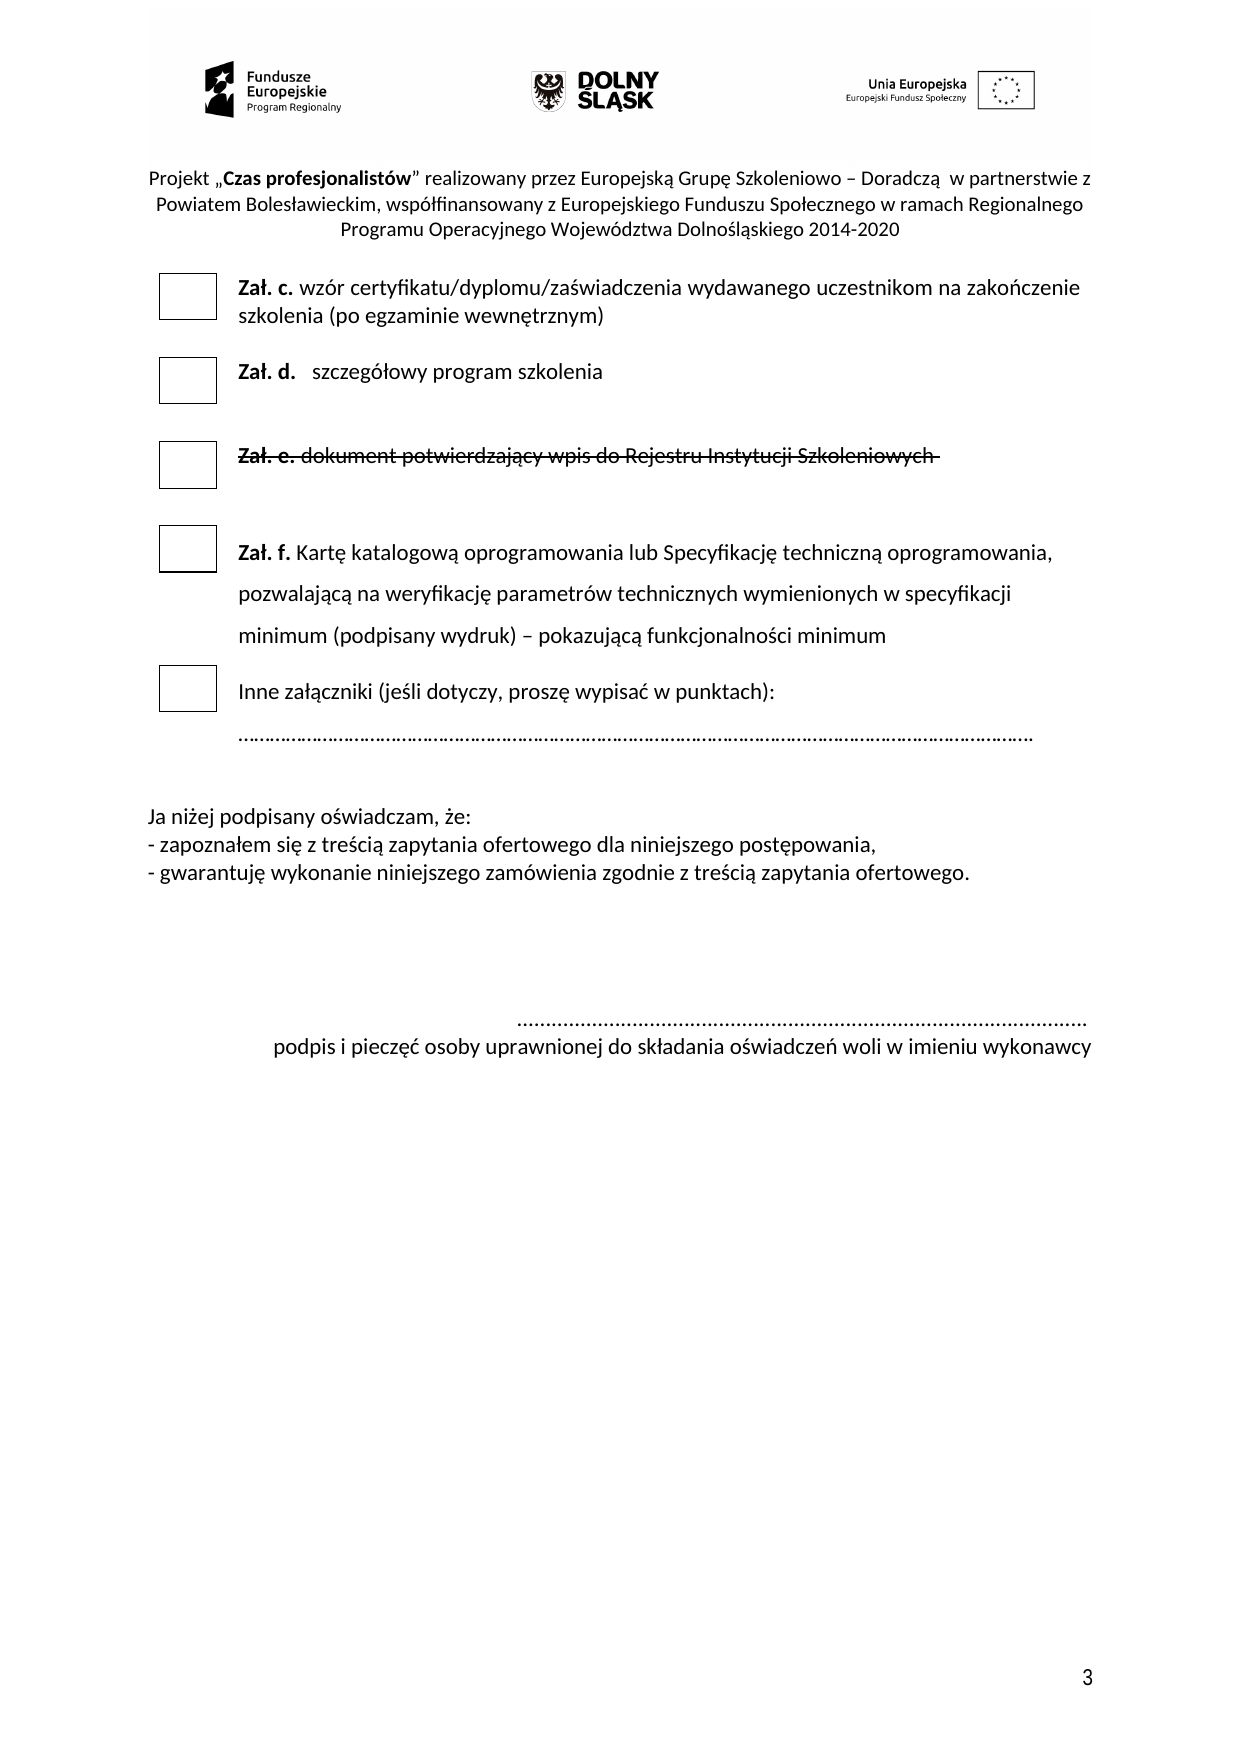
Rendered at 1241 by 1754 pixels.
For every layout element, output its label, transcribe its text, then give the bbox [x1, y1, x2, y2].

text podpis i pieczęć osoby uprawnionej do składania oświadczeń woli w imieniu wykonawcy [148, 1032, 1092, 1061]
table_cell Inne załączniki (jeśli dotyczy, proszę wypisać w punktach): ……………………………………………………………………………………………………………………………………. [227, 665, 1092, 762]
table_cell Zał. e. dokument potwierdzający wpis do Rejestru Instytucji Szkoleniowych [227, 441, 1092, 525]
table_cell [148, 665, 227, 762]
table_cell [148, 441, 227, 525]
table_cell Zał. f. Kartę katalogową oprogramowania lub Specyfikację techniczną oprogramowania, pozwalającą na weryfikację parametrów technicznych wymienionych w specyfikacji minimum (podpisany wydruk) – pokazującą funkcjonalności minimum [227, 525, 1092, 665]
text - zapoznałem się z treścią zapytania ofertowego dla niniejszego postępowania, [74, 830, 1092, 858]
table_cell Zał. c. wzór certyfikatu/dyplomu/zaświadczenia wydawanego uczestnikom na zakończenie szkolenia (po egzaminie wewnętrznym) [227, 273, 1092, 357]
picture [148, 9, 1092, 166]
text ................................................................................................... [516, 1004, 1092, 1032]
table_cell [148, 525, 227, 665]
text - gwarantuję wykonanie niniejszego zamówienia zgodnie z treścią zapytania ofertowego. [74, 858, 1092, 886]
table_cell [148, 357, 227, 441]
table_cell [148, 273, 227, 357]
table_cell Zał. d. szczegółowy program szkolenia [227, 357, 1092, 441]
text Ja niżej podpisany oświadczam, że: [74, 802, 1092, 830]
